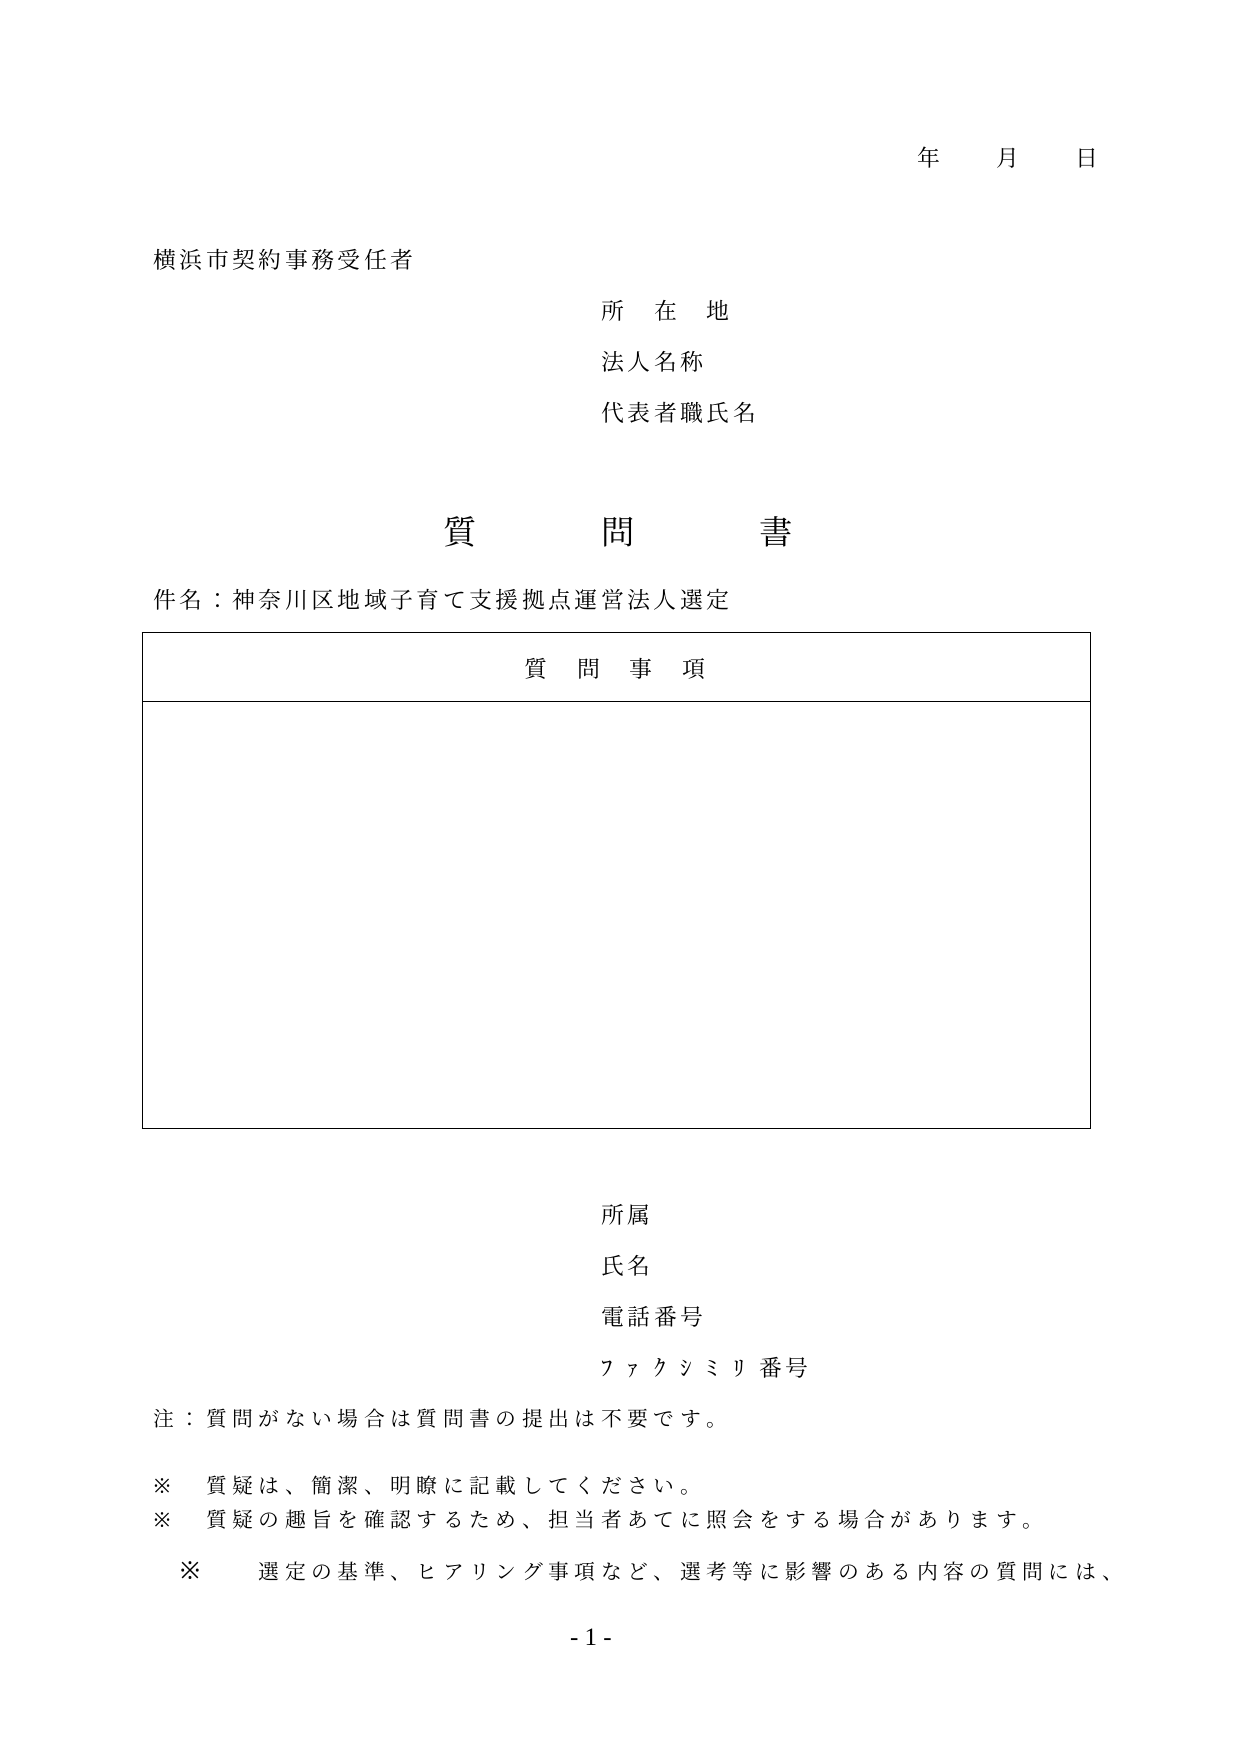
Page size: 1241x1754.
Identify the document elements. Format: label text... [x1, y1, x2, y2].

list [153, 1536, 1102, 1604]
text 件名：神奈川区地域子育て支援拠点運営法人選定 [153, 581, 1102, 615]
table_header 質 問 事 項 [143, 633, 1090, 701]
table_cell [143, 702, 1090, 1127]
text 代表者職氏名 [596, 394, 1102, 428]
text 注：質問がない場合は質問書の提出は不要です。 [153, 1400, 1102, 1434]
text 所属 [595, 1196, 1102, 1230]
list 質疑の趣旨を確認するため、担当者あてに照会をする場合があります。 [153, 1502, 1102, 1536]
text 法人名称 [596, 344, 1102, 378]
text 電話番号 [595, 1298, 1102, 1332]
text 年 月 日 [153, 140, 1102, 174]
text ﾌｧｸｼﾐﾘ番号 [595, 1349, 1102, 1383]
list 質疑は、簡潔、明瞭に記載してください。 [153, 1468, 1102, 1502]
text 横浜市契約事務受任者 [153, 242, 1102, 276]
text 氏名 [595, 1247, 1102, 1281]
text 質 問 書 [153, 496, 1102, 564]
text 所 在 地 [596, 293, 1102, 327]
